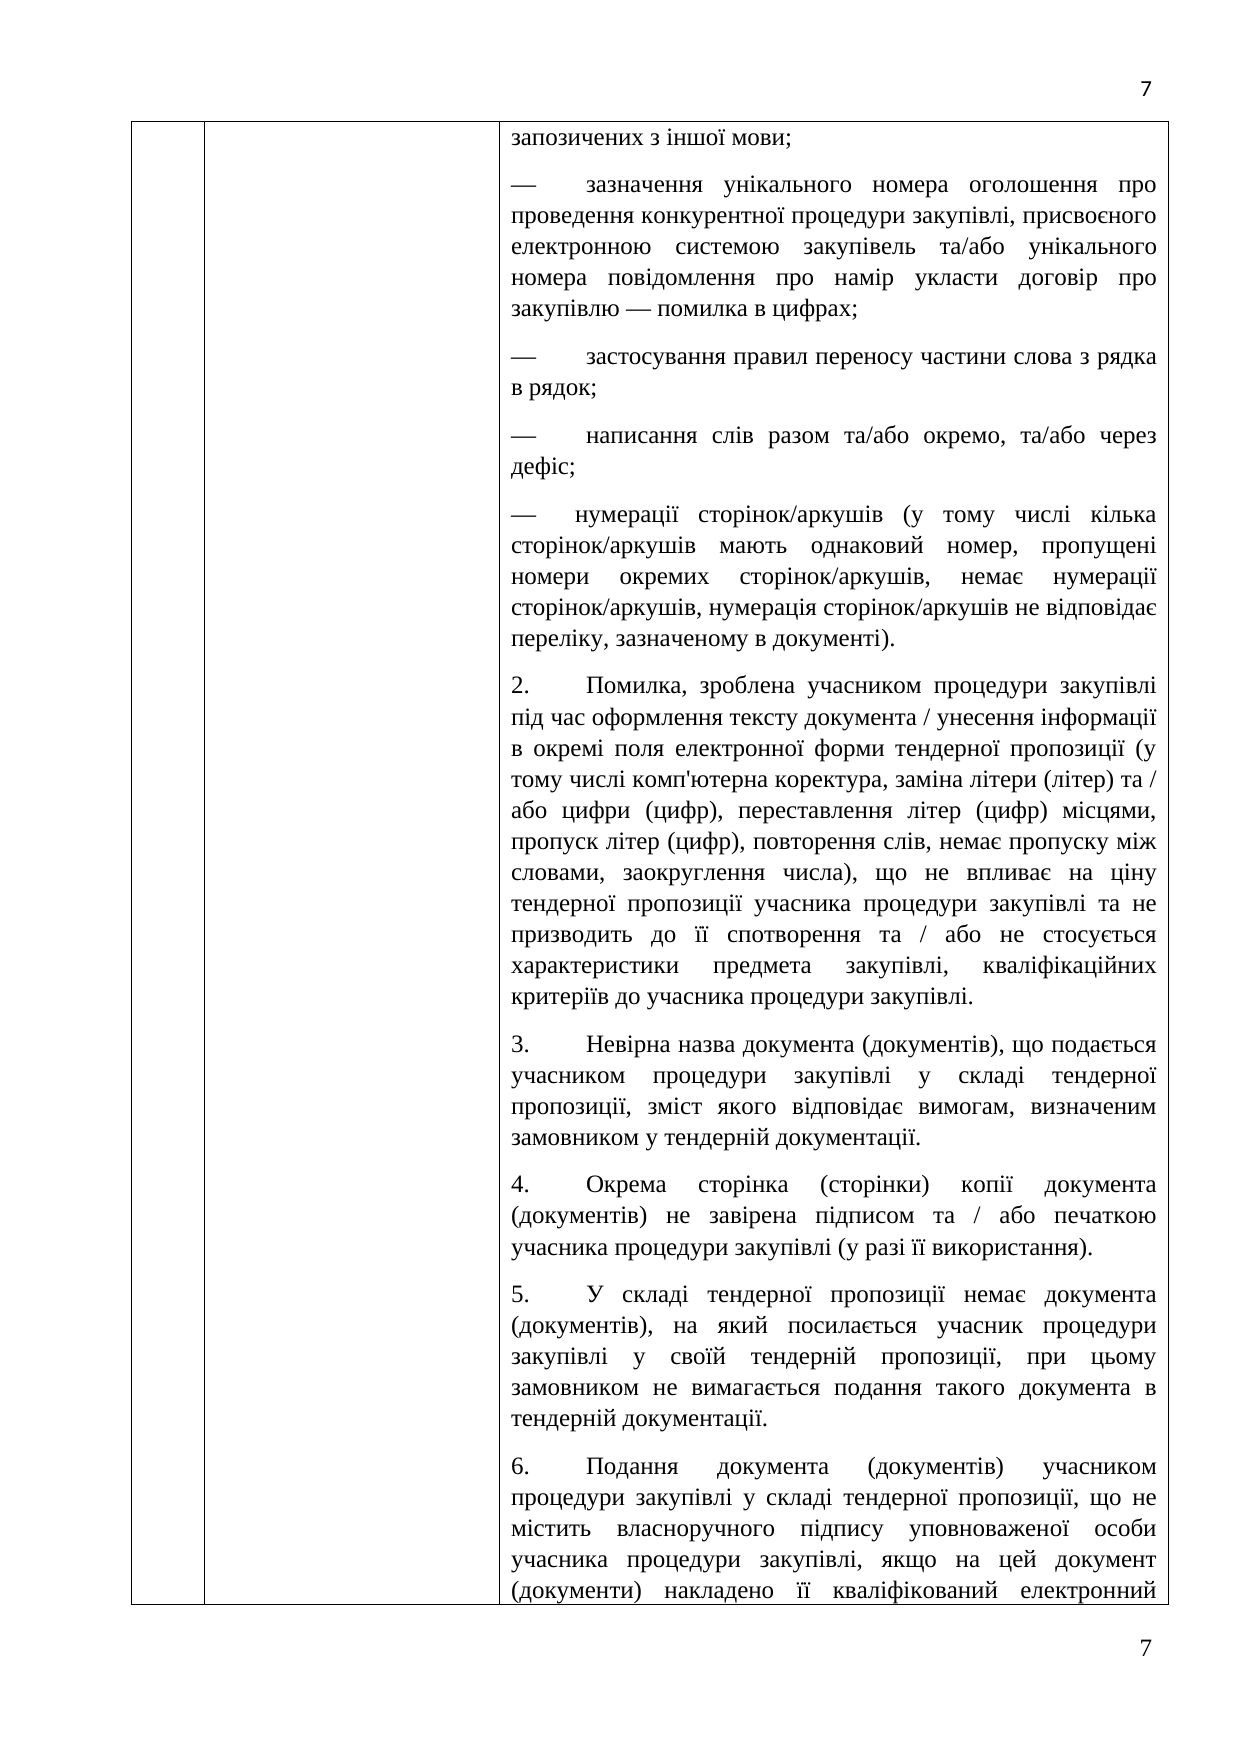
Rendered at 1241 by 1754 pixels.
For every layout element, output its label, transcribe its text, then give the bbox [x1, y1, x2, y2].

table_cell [500, 122, 1168, 1604]
table_cell 1 [132, 122, 204, 1604]
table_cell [205, 122, 499, 1604]
